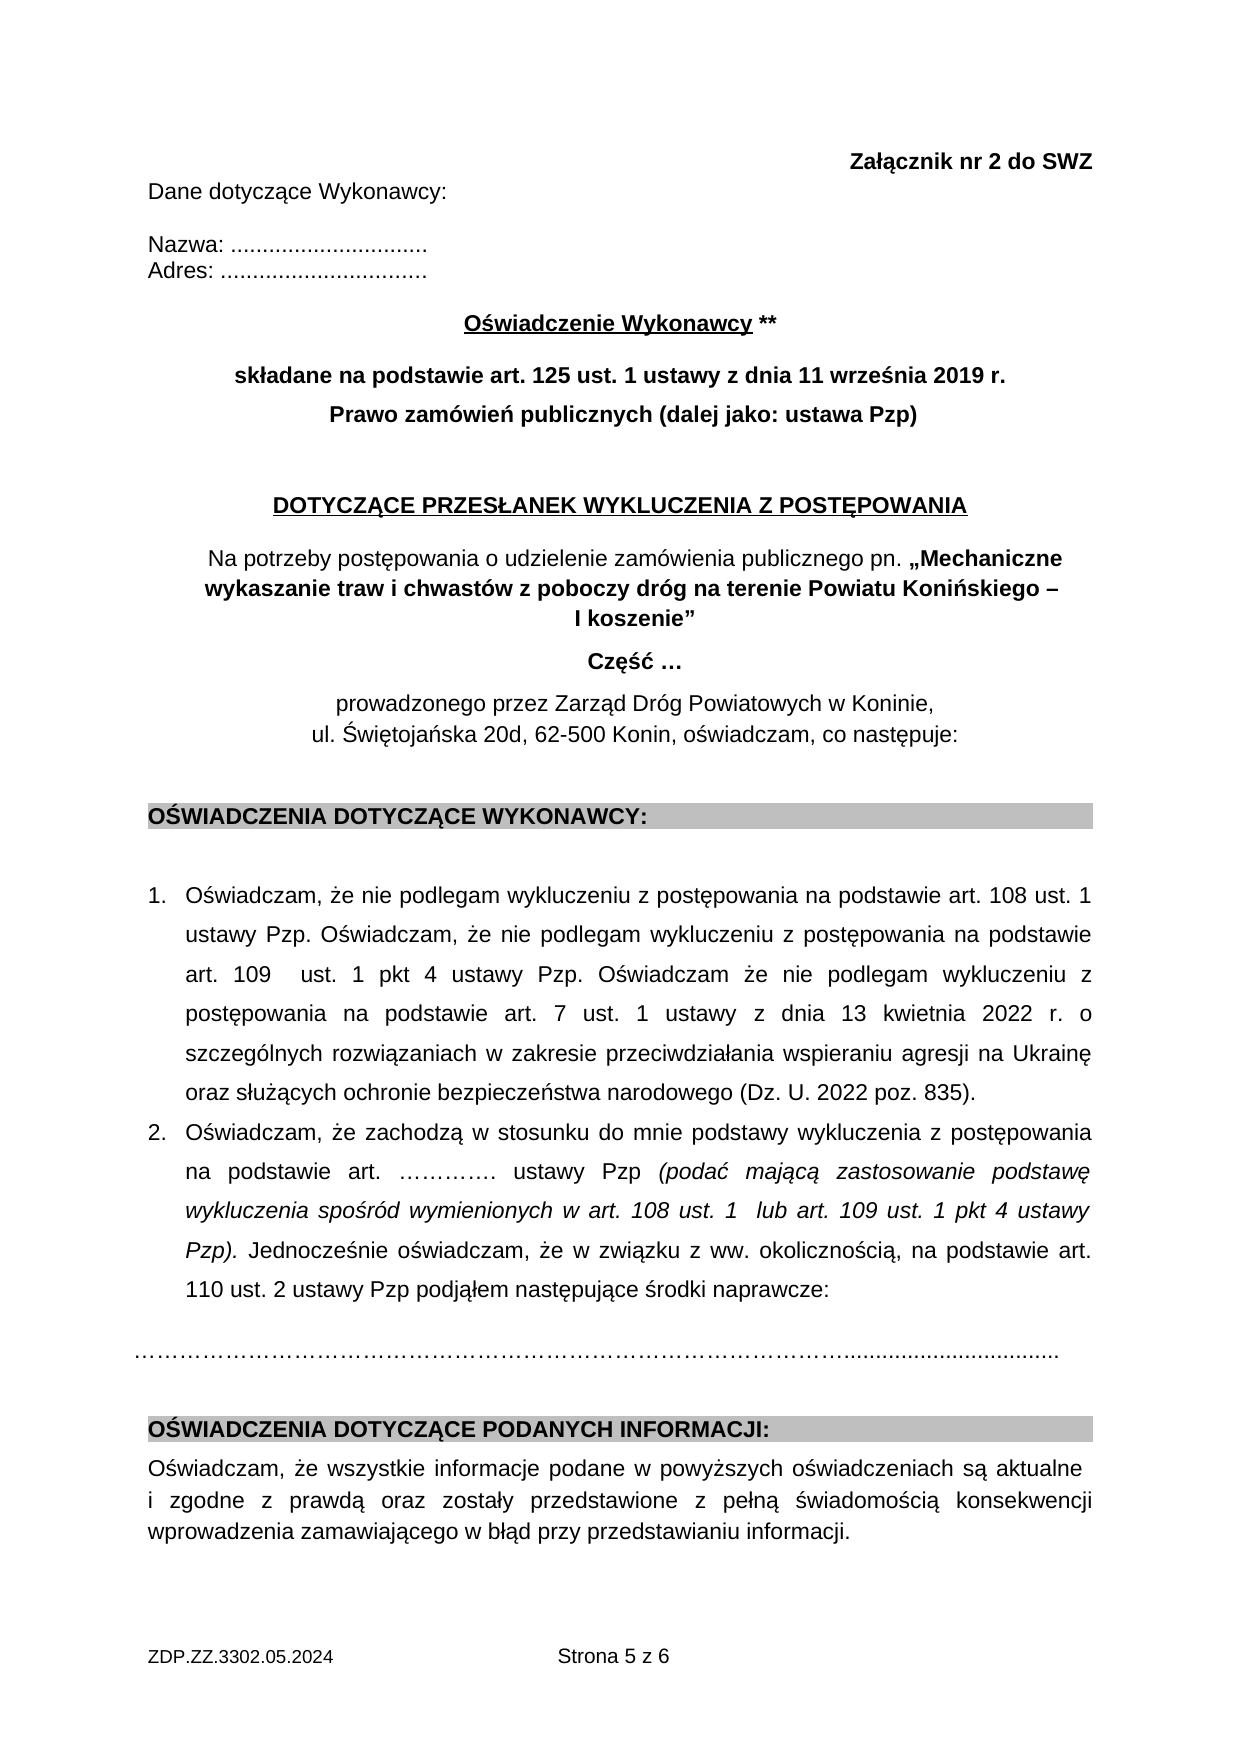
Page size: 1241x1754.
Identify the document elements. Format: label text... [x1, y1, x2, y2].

text Prawo zamówień publicznych (dalej jako: ustawa Pzp) [148, 401, 1093, 427]
text DOTYCZĄCE PRZESŁANEK WYKLUCZENIA Z POSTĘPOWANIA [148, 492, 1093, 519]
text prowadzonego przez Zarząd Dróg Powiatowych w Koninie, ul. Świętojańska 20d, 62-500 Konin, oświadczam, co następuje: [148, 690, 1122, 747]
text Nazwa: [148, 231, 1057, 257]
text Oświadczenie Wykonawcy ** [148, 309, 1093, 336]
list Oświadczam, że nie podlegam wykluczeniu z postępowania na podstawie art. 108 ust. 1 ustawy Pzp. Oświadczam, że nie podlegam wykluczeniu z postępowania na podstawie art. 109 ust. 1 pkt 4 ustawy Pzp. Oświadczam że nie podlegam wykluczeniu z postępowania na podstawie art. 7 ust. 1 ustawy z dnia 13 kwietnia 2022 r. o szczególnych rozwiązaniach w zakresie przeciwdziałania wspieraniu agresji na Ukrainę oraz służących ochronie bezpieczeństwa narodowego (Dz. U. 2022 poz. 835). [148, 882, 1093, 1105]
text Dane dotyczące Wykonawcy: [148, 178, 1093, 204]
text Na potrzeby postępowania o udzielenie zamówienia publicznego pn. „Mechaniczne wykaszanie traw i chwastów z poboczy dróg na terenie Powiatu Konińskiego – I koszenie” [148, 544, 1122, 631]
text Oświadczam, że wszystkie informacje podane w powyższych oświadczeniach są aktualne i zgodne z prawdą oraz zostały przedstawione z pełną świadomością konsekwencji wprowadzenia zamawiającego w błąd przy przedstawianiu informacji. [148, 1455, 1093, 1545]
text ………………………………………………………………………………….................................. [133, 1337, 1093, 1363]
text składane na podstawie art. 125 ust. 1 ustawy z dnia 11 września 2019 r. [148, 362, 1093, 388]
text Część … [148, 648, 1122, 674]
text OŚWIADCZENIA DOTYCZĄCE WYKONAWCY: [148, 803, 1093, 829]
text Adres: [148, 257, 1057, 283]
text OŚWIADCZENIA DOTYCZĄCE PODANYCH INFORMACJI: [148, 1416, 1093, 1442]
text Załącznik nr 2 do SWZ [148, 148, 1093, 174]
list Oświadczam, że zachodzą w stosunku do mnie podstawy wykluczenia z postępowania na podstawie art. …………. ustawy Pzp (podać mającą zastosowanie podstawę wykluczenia spośród wymienionych w art. 108 ust. 1 lub art. 109 ust. 1 pkt 4 ustawy Pzp). Jednocześnie oświadczam, że w związku z ww. okolicznością, na podstawie art. 110 ust. 2 ustawy Pzp podjąłem następujące środki naprawcze: [148, 1118, 1093, 1303]
